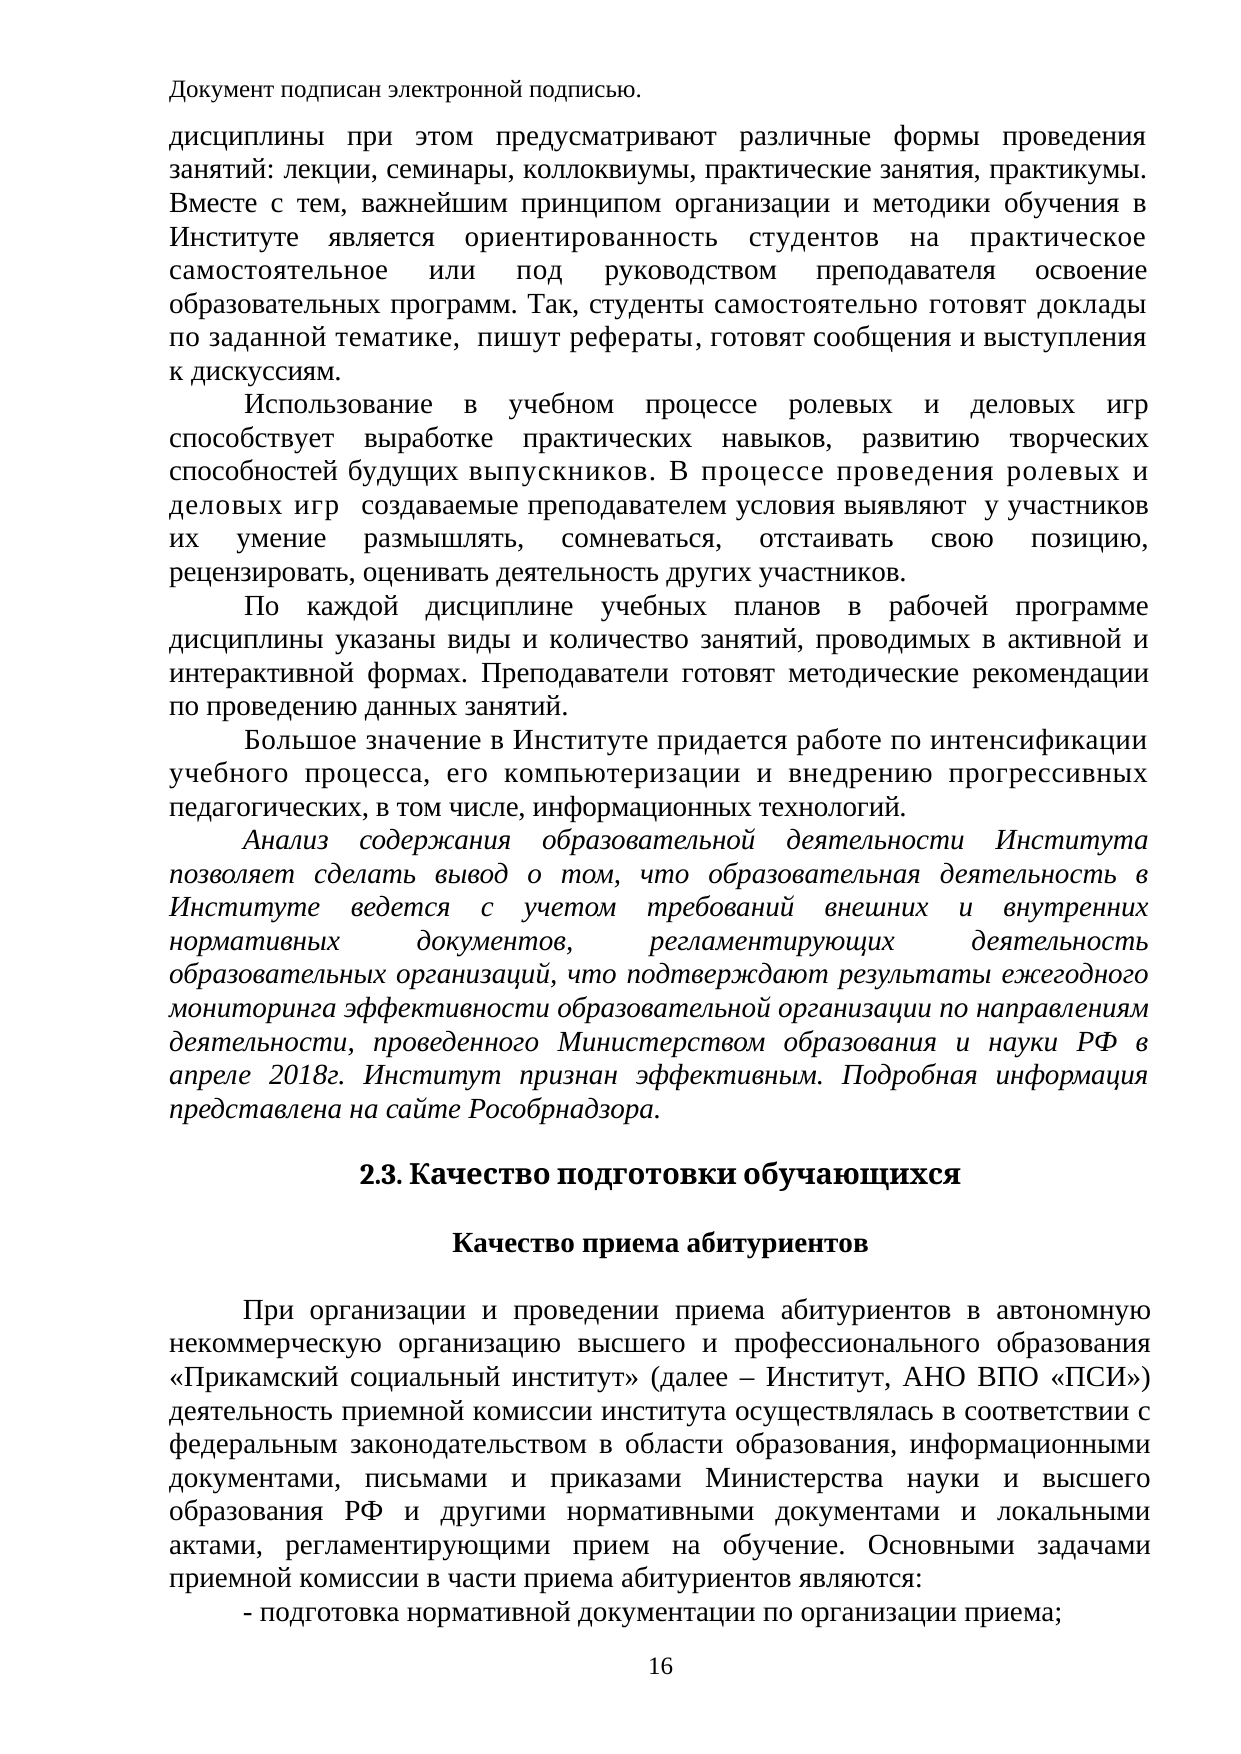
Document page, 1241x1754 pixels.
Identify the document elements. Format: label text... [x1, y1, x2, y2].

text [169, 118, 1147, 386]
subtitle Анализ содержания образовательной деятельности Института позволяет сделать вывод о том, что образовательная деятельность в Институте ведется с учетом требований внешних и внутренних нормативных документов, регламентирующих деятельность образовательных организаций, что подтверждают результаты ежегодного мониторинга эффективности образовательной организации по направлениям деятельности, проведенного Министерством образования и науки РФ в апреле 2018г. Институт признан эффективным. Подробная информация представлена на сайте Рособрнадзора. [169, 822, 1152, 1124]
text Большое значение в Институте придается работе по интенсификации учебного процесса, его компьютеризации и внедрению прогрессивных педагогических, в том числе, информационных технологий. [169, 722, 1149, 822]
subtitle 2.3. Качество подготовки обучающихся [169, 1158, 1152, 1191]
text Использование в учебном процессе ролевых и деловых игр способствует выработке практических навыков, развитию творческих способностей будущих выпускников. В процессе проведения ролевых и деловых игр создаваемые преподавателем условия выявляют у участников их умение размышлять, сомневаться, отстаивать свою позицию, рецензировать, оценивать деятельность других участников. [169, 386, 1149, 588]
text - подготовка нормативной документации по организации приема; [169, 1594, 1152, 1627]
text По каждой дисциплине учебных планов в рабочей программе дисциплины указаны виды и количество занятий, проводимых в активной и интерактивной формах. Преподаватели готовят методические рекомендации по проведению данных занятий. [169, 588, 1149, 722]
text Качество приема абитуриентов [169, 1225, 1152, 1258]
text При организации и проведении приема абитуриентов в автономную некоммерческую организацию высшего и профессионального образования «Прикамский социальный институт» (далее – Институт, АНО ВПО «ПСИ») деятельность приемной комиссии института осуществлялась в соответствии с федеральным законодательством в области образования, информационными документами, письмами и приказами Министерства науки и высшего образования РФ и другими нормативными документами и локальными актами, регламентирующими прием на обучение. Основными задачами приемной комиссии в части приема абитуриентов являются: [169, 1292, 1152, 1594]
